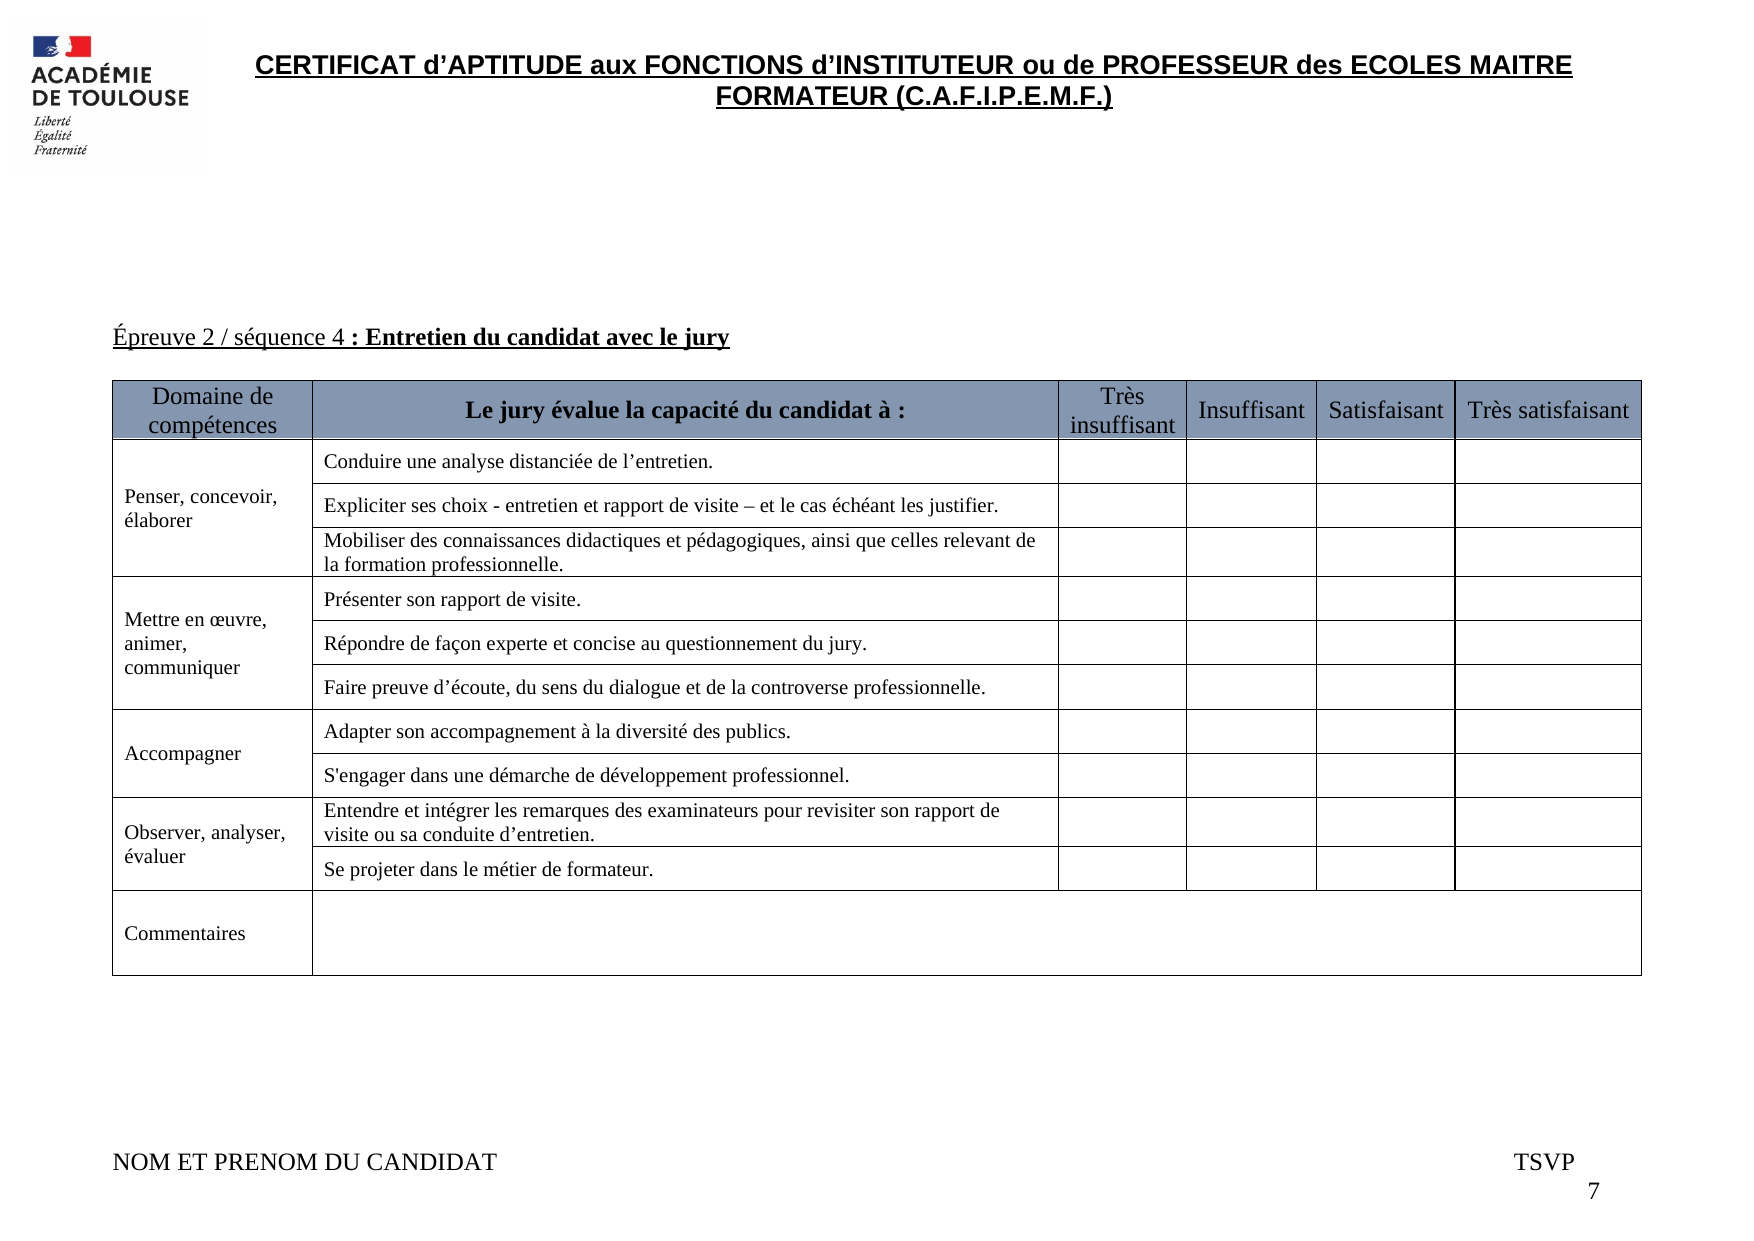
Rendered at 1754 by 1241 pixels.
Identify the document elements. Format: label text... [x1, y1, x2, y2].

table_cell [1187, 621, 1316, 664]
table_cell [1059, 577, 1186, 620]
table_cell [1456, 710, 1641, 753]
table_cell [1317, 621, 1454, 664]
table_cell Commentaires [113, 891, 312, 975]
table_cell [1317, 440, 1454, 483]
table_cell [1317, 665, 1454, 708]
table_cell [1317, 798, 1454, 846]
table_cell [1187, 798, 1316, 846]
table_cell [1187, 528, 1316, 576]
table_cell [1456, 847, 1641, 890]
table_cell [1059, 528, 1186, 576]
table_cell [1456, 621, 1641, 664]
table_cell Mettre en œuvre, animer, communiquer [113, 577, 312, 708]
table_cell Mobiliser des connaissances didactiques et pédagogiques, ainsi que celles relevant de la formation professionnelle. [313, 528, 1058, 576]
table_cell [1317, 847, 1454, 890]
table_cell [1059, 847, 1186, 890]
table_header Satisfaisant [1317, 381, 1454, 438]
table_header Domaine de compétences [113, 381, 312, 438]
table_cell Conduire une analyse distanciée de l’entretien. [313, 440, 1058, 483]
table_cell Adapter son accompagnement à la diversité des publics. [313, 710, 1058, 753]
table_cell [1317, 484, 1454, 527]
table_cell S'engager dans une démarche de développement professionnel. [313, 754, 1058, 797]
table_cell [1059, 621, 1186, 664]
table_header Insuffisant [1187, 381, 1316, 438]
table_cell [1059, 754, 1186, 797]
table_cell [1456, 528, 1641, 576]
table_cell [1059, 710, 1186, 753]
table_cell [1187, 577, 1316, 620]
table_cell [1059, 440, 1186, 483]
table_cell Penser, concevoir, élaborer [113, 440, 312, 576]
table_cell Répondre de façon experte et concise au questionnement du jury. [313, 621, 1058, 664]
table_cell [1456, 440, 1641, 483]
table_cell [1059, 798, 1186, 846]
table_cell [1059, 665, 1186, 708]
table_cell [1456, 577, 1641, 620]
table_cell Faire preuve d’écoute, du sens du dialogue et de la controverse professionnelle. [313, 665, 1058, 708]
table_header Très satisfaisant [1456, 381, 1641, 438]
table_cell [1187, 484, 1316, 527]
table_cell [1456, 798, 1641, 846]
table_cell [1059, 484, 1186, 527]
table_cell [1187, 754, 1316, 797]
table_cell Accompagner [113, 710, 312, 797]
table_cell [313, 891, 1641, 975]
table_cell [1187, 665, 1316, 708]
table_cell [1456, 484, 1641, 527]
table_cell Observer, analyser, évaluer [113, 798, 312, 890]
table_cell [1456, 665, 1641, 708]
table_cell [1317, 528, 1454, 576]
table_cell [1317, 754, 1454, 797]
table_cell [1317, 577, 1454, 620]
table_cell Expliciter ses choix - entretien et rapport de visite – et le cas échéant les justifier. [313, 484, 1058, 527]
table_cell [1317, 710, 1454, 753]
table_header Le jury évalue la capacité du candidat à : [313, 381, 1058, 438]
table_cell [1187, 710, 1316, 753]
table_cell [1187, 440, 1316, 483]
table_cell Présenter son rapport de visite. [313, 577, 1058, 620]
table_cell [1187, 847, 1316, 890]
table_cell Se projeter dans le métier de formateur. [313, 847, 1058, 890]
table_header Très insuffisant [1059, 381, 1186, 438]
table_cell [1456, 754, 1641, 797]
table_cell Entendre et intégrer les remarques des examinateurs pour revisiter son rapport de visite ou sa conduite d’entretien. [313, 798, 1058, 846]
text Épreuve 2 / séquence 4 : Entretien du candidat avec le jury [112, 322, 1641, 351]
picture [12, 15, 203, 172]
